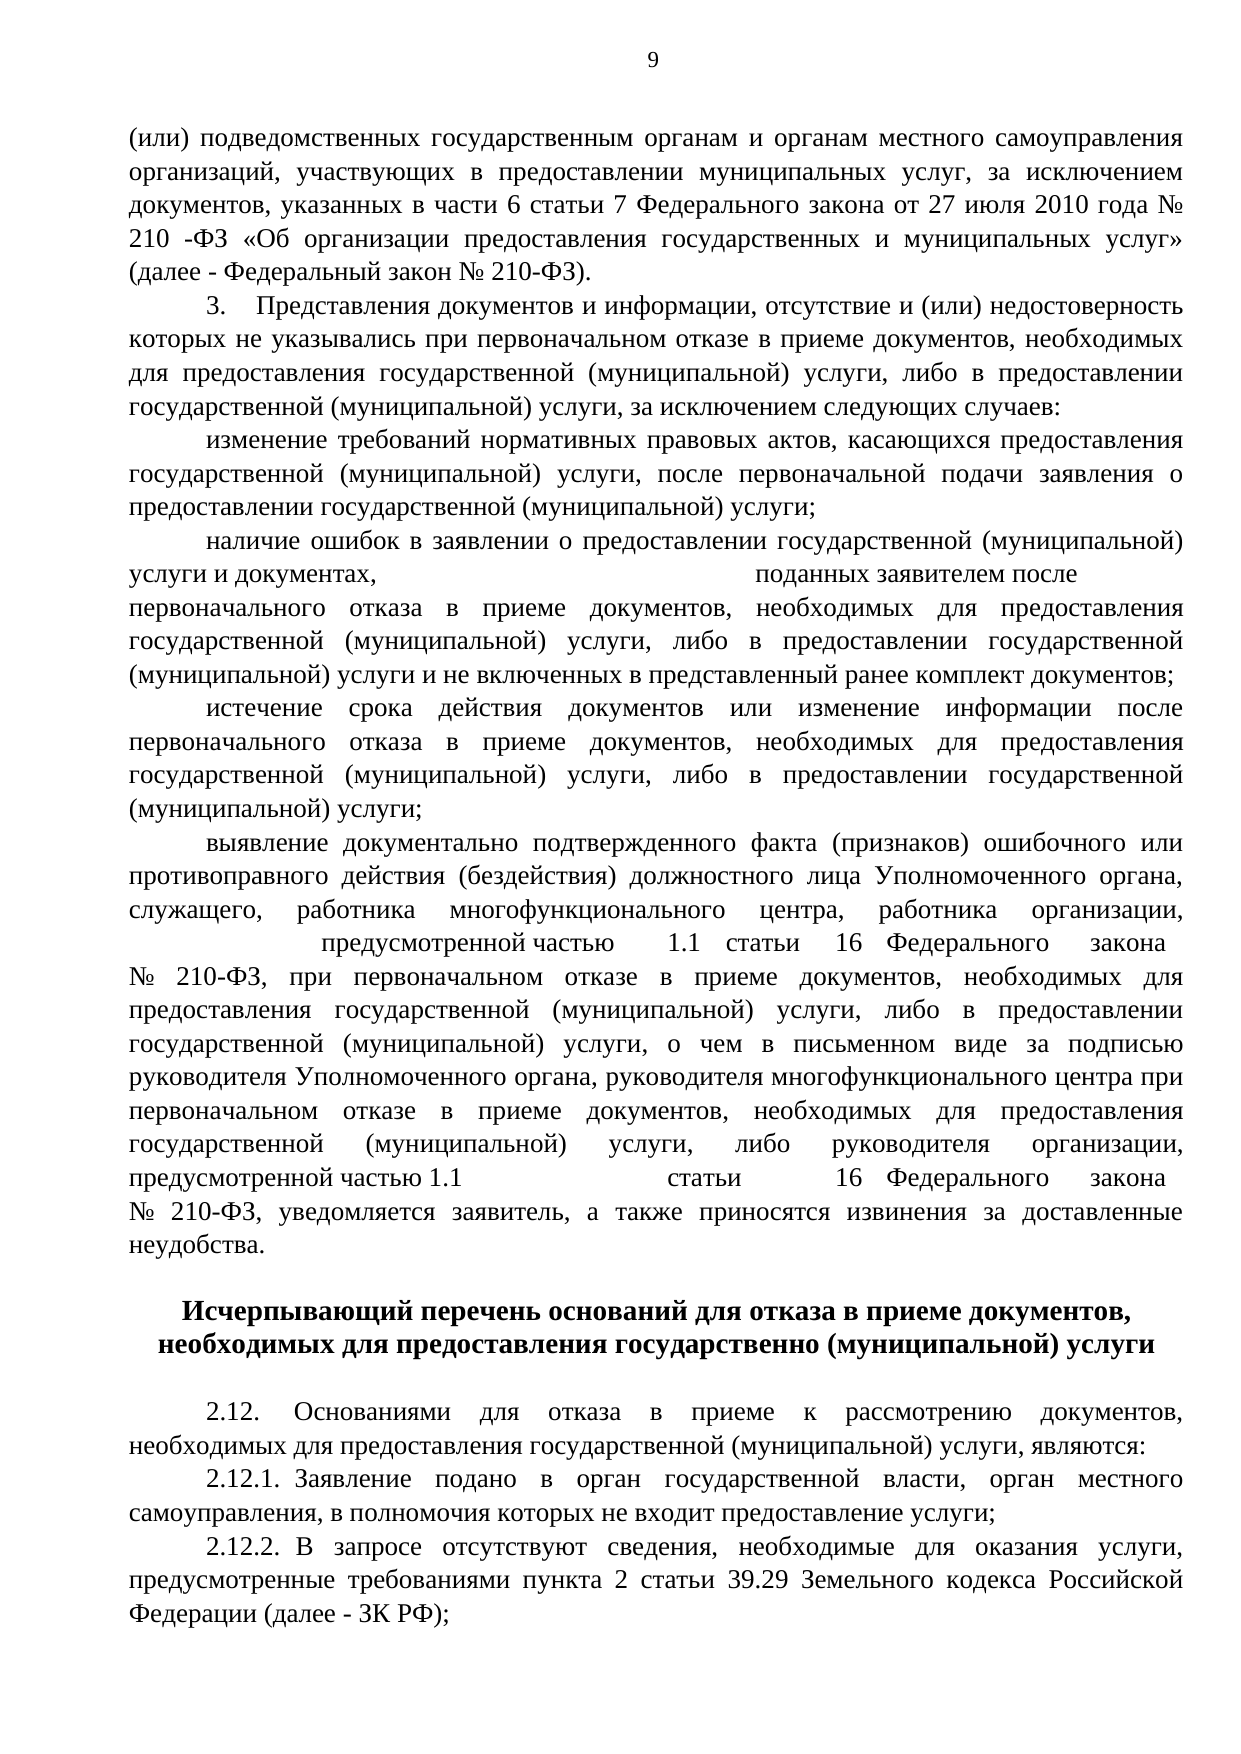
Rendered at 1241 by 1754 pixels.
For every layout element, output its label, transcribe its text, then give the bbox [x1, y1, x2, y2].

text выявление документально подтвержденного факта (признаков) ошибочного или противоправного действия (бездействия) должностного лица Уполномоченного органа, служащего, работника многофункционального центра, работника организации, предусмотренной частью 1.1 статьи 16 Федерального закона [129, 824, 1184, 958]
text наличие ошибок в заявлении о предоставлении государственной (муниципальной) услуги и документах, поданных заявителем после [129, 522, 1184, 589]
list В запросе отсутствуют сведения, необходимые для оказания услуги, предусмотренные требованиями пункта 2 статьи 39.29 Земельного кодекса Российской Федерации (далее - ЗК РФ); [129, 1528, 1184, 1629]
list Заявление подано в орган государственной власти, орган местного самоуправления, в полномочия которых не входит предоставление услуги; [129, 1461, 1184, 1528]
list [129, 120, 1184, 288]
text первоначального отказа в приеме документов, необходимых для предоставления государственной (муниципальной) услуги, либо в предоставлении государственной (муниципальной) услуги и не включенных в представленный ранее комплект документов; [129, 589, 1184, 690]
list Представления документов и информации, отсутствие и (или) недостоверность которых не указывались при первоначальном отказе в приеме документов, необходимых для предоставления государственной (муниципальной) услуги, либо в предоставлении государственной (муниципальной) услуги, за исключением следующих случаев: [129, 288, 1184, 422]
text Исчерпывающий перечень оснований для отказа в приеме документов, необходимых для предоставления государственно (муниципальной) услуги [129, 1294, 1184, 1361]
text истечение срока действия документов или изменение информации после первоначального отказа в приеме документов, необходимых для предоставления государственной (муниципальной) услуги, либо в предоставлении государственной (муниципальной) услуги; [129, 690, 1184, 824]
text изменение требований нормативных правовых актов, касающихся предоставления государственной (муниципальной) услуги, после первоначальной подачи заявления о предоставлении государственной (муниципальной) услуги; [129, 422, 1184, 522]
text № 210-ФЗ, уведомляется заявитель, а также приносятся извинения за доставленные неудобства. [129, 1193, 1184, 1260]
text № 210-ФЗ, при первоначальном отказе в приеме документов, необходимых для предоставления государственной (муниципальной) услуги, либо в предоставлении государственной (муниципальной) услуги, о чем в письменном виде за подписью руководителя Уполномоченного органа, руководителя многофункционального центра при первоначальном отказе в приеме документов, необходимых для предоставления государственной (муниципальной) услуги, либо руководителя организации, предусмотренной частью 1.1 статьи 16 Федерального закона [129, 958, 1184, 1193]
list Основаниями для отказа в приеме к рассмотрению документов, необходимых для предоставления государственной (муниципальной) услуги, являются: [129, 1394, 1184, 1461]
